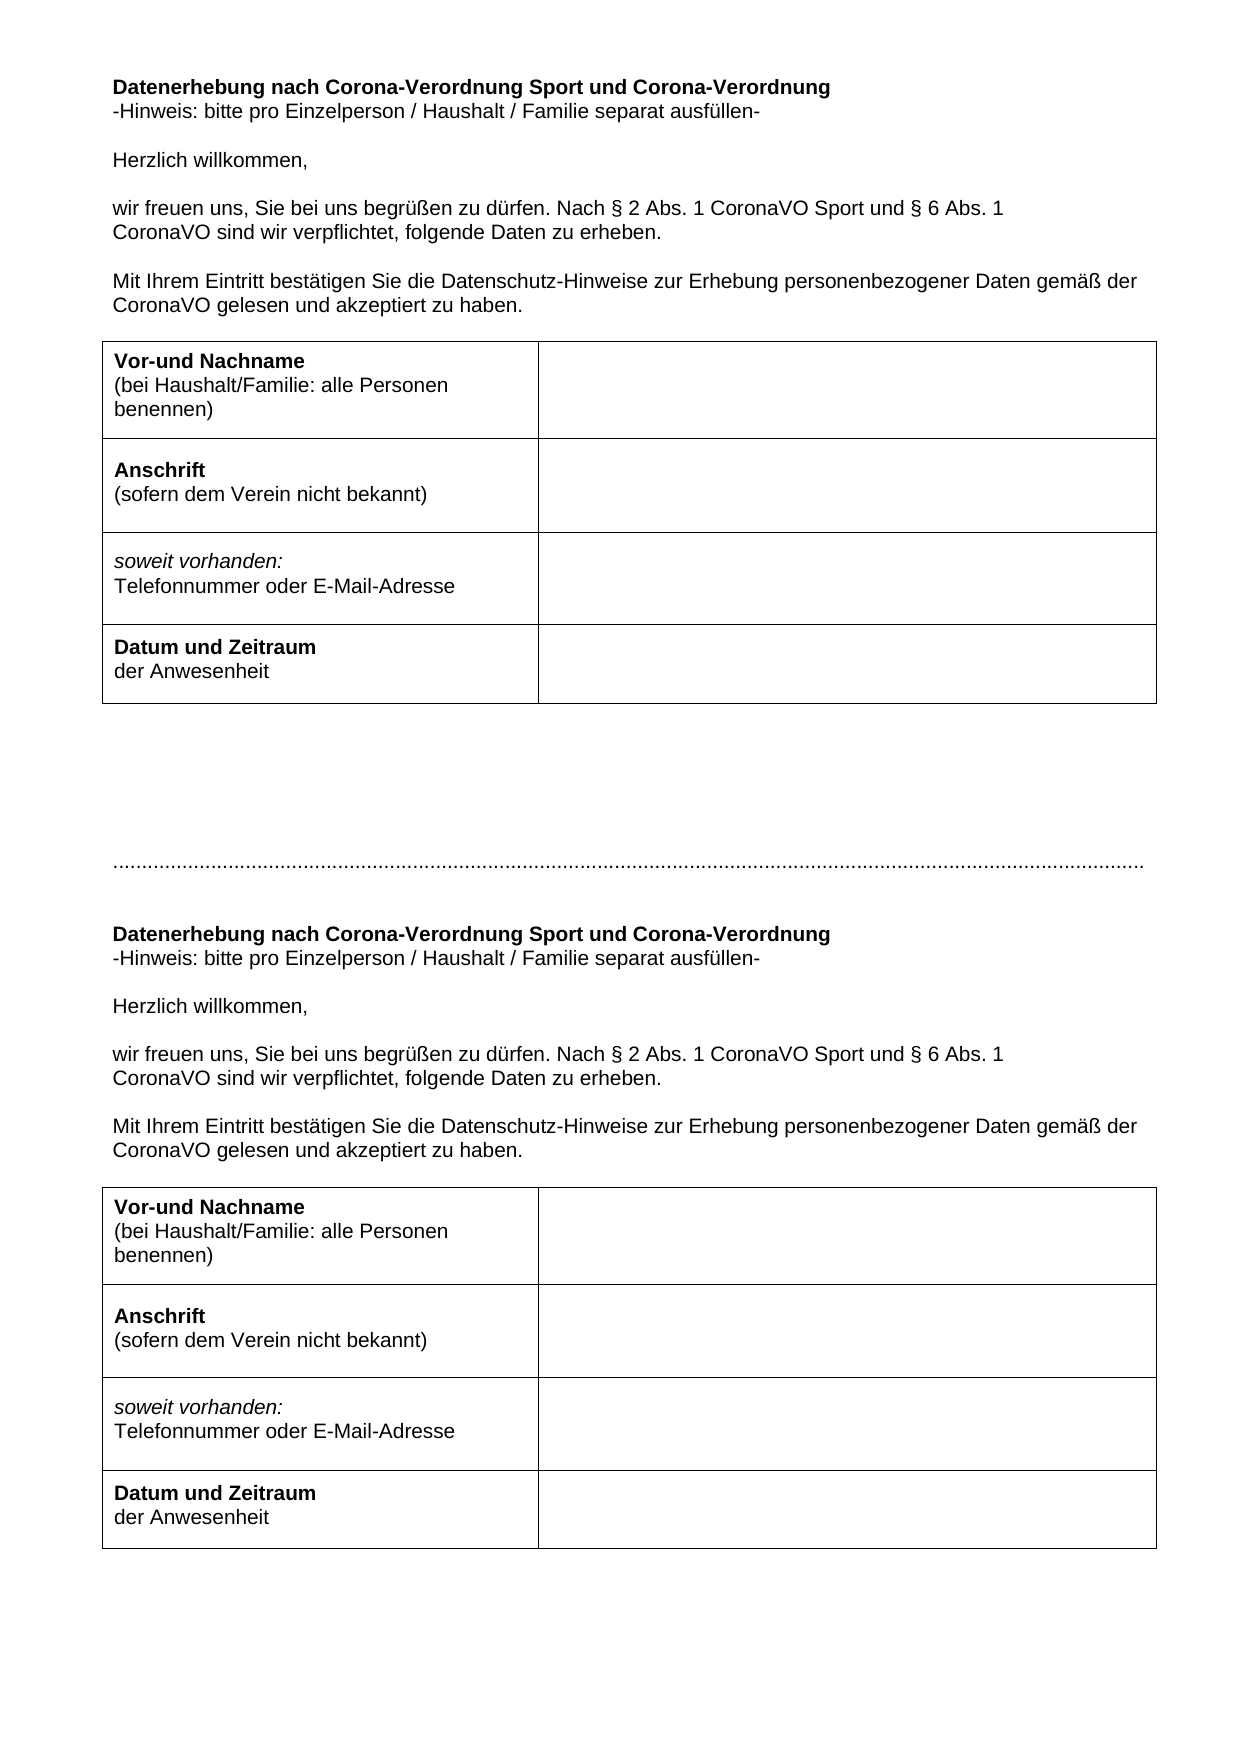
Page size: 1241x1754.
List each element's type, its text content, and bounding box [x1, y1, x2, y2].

table_cell Anschrift (sofern dem Verein nicht bekannt) [103, 439, 538, 532]
table_cell [539, 1378, 1156, 1469]
table_cell Anschrift (sofern dem Verein nicht bekannt) [103, 1285, 538, 1377]
text Mit Ihrem Eintritt bestätigen Sie die Datenschutz-Hinweise zur Erhebung personenbezogener Daten gemäß der CoronaVO gelesen und akzeptiert zu haben. [112, 1114, 1145, 1162]
table_header Vor-und Nachname (bei Haushalt/Familie: alle Personen benennen) [103, 1188, 538, 1284]
text wir freuen uns, Sie bei uns begrüßen zu dürfen. Nach § 2 Abs. 1 CoronaVO Sport und § 6 Abs. 1 CoronaVO sind wir verpflichtet, folgende Daten zu erheben. [112, 1042, 1109, 1090]
text Herzlich willkommen, [112, 994, 1167, 1018]
table_cell soweit vorhanden: Telefonnummer oder E-Mail-Adresse [103, 1378, 538, 1469]
table_cell soweit vorhanden: Telefonnummer oder E-Mail-Adresse [103, 533, 538, 624]
subtitle Datenerhebung nach Corona-Verordnung Sport und Corona-Verordnung [112, 921, 1167, 945]
text -Hinweis: bitte pro Einzelperson / Haushalt / Familie separat ausfüllen- [112, 946, 1167, 969]
text wir freuen uns, Sie bei uns begrüßen zu dürfen. Nach § 2 Abs. 1 CoronaVO Sport und § 6 Abs. 1 CoronaVO sind wir verpflichtet, folgende Daten zu erheben. [112, 196, 1109, 243]
text Datenerhebung nach Corona-Verordnung Sport und Corona-Verordnung [112, 74, 1167, 98]
table_cell [539, 533, 1156, 624]
table_cell Datum und Zeitraum der Anwesenheit [103, 625, 538, 703]
table_cell [539, 439, 1156, 532]
table_header Vor-und Nachname (bei Haushalt/Familie: alle Personen benennen) [103, 342, 538, 438]
table_header [539, 1188, 1156, 1284]
text ................................................................................................................................................................................... [112, 849, 1167, 873]
table_cell [539, 1471, 1156, 1548]
table_cell [539, 625, 1156, 703]
text -Hinweis: bitte pro Einzelperson / Haushalt / Familie separat ausfüllen- [112, 99, 1167, 123]
text Herzlich willkommen, [112, 147, 1167, 171]
table_cell [539, 1285, 1156, 1377]
text Mit Ihrem Eintritt bestätigen Sie die Datenschutz-Hinweise zur Erhebung personenbezogener Daten gemäß der CoronaVO gelesen und akzeptiert zu haben. [112, 268, 1145, 316]
table_cell Datum und Zeitraum der Anwesenheit [103, 1471, 538, 1548]
table_header [539, 342, 1156, 438]
